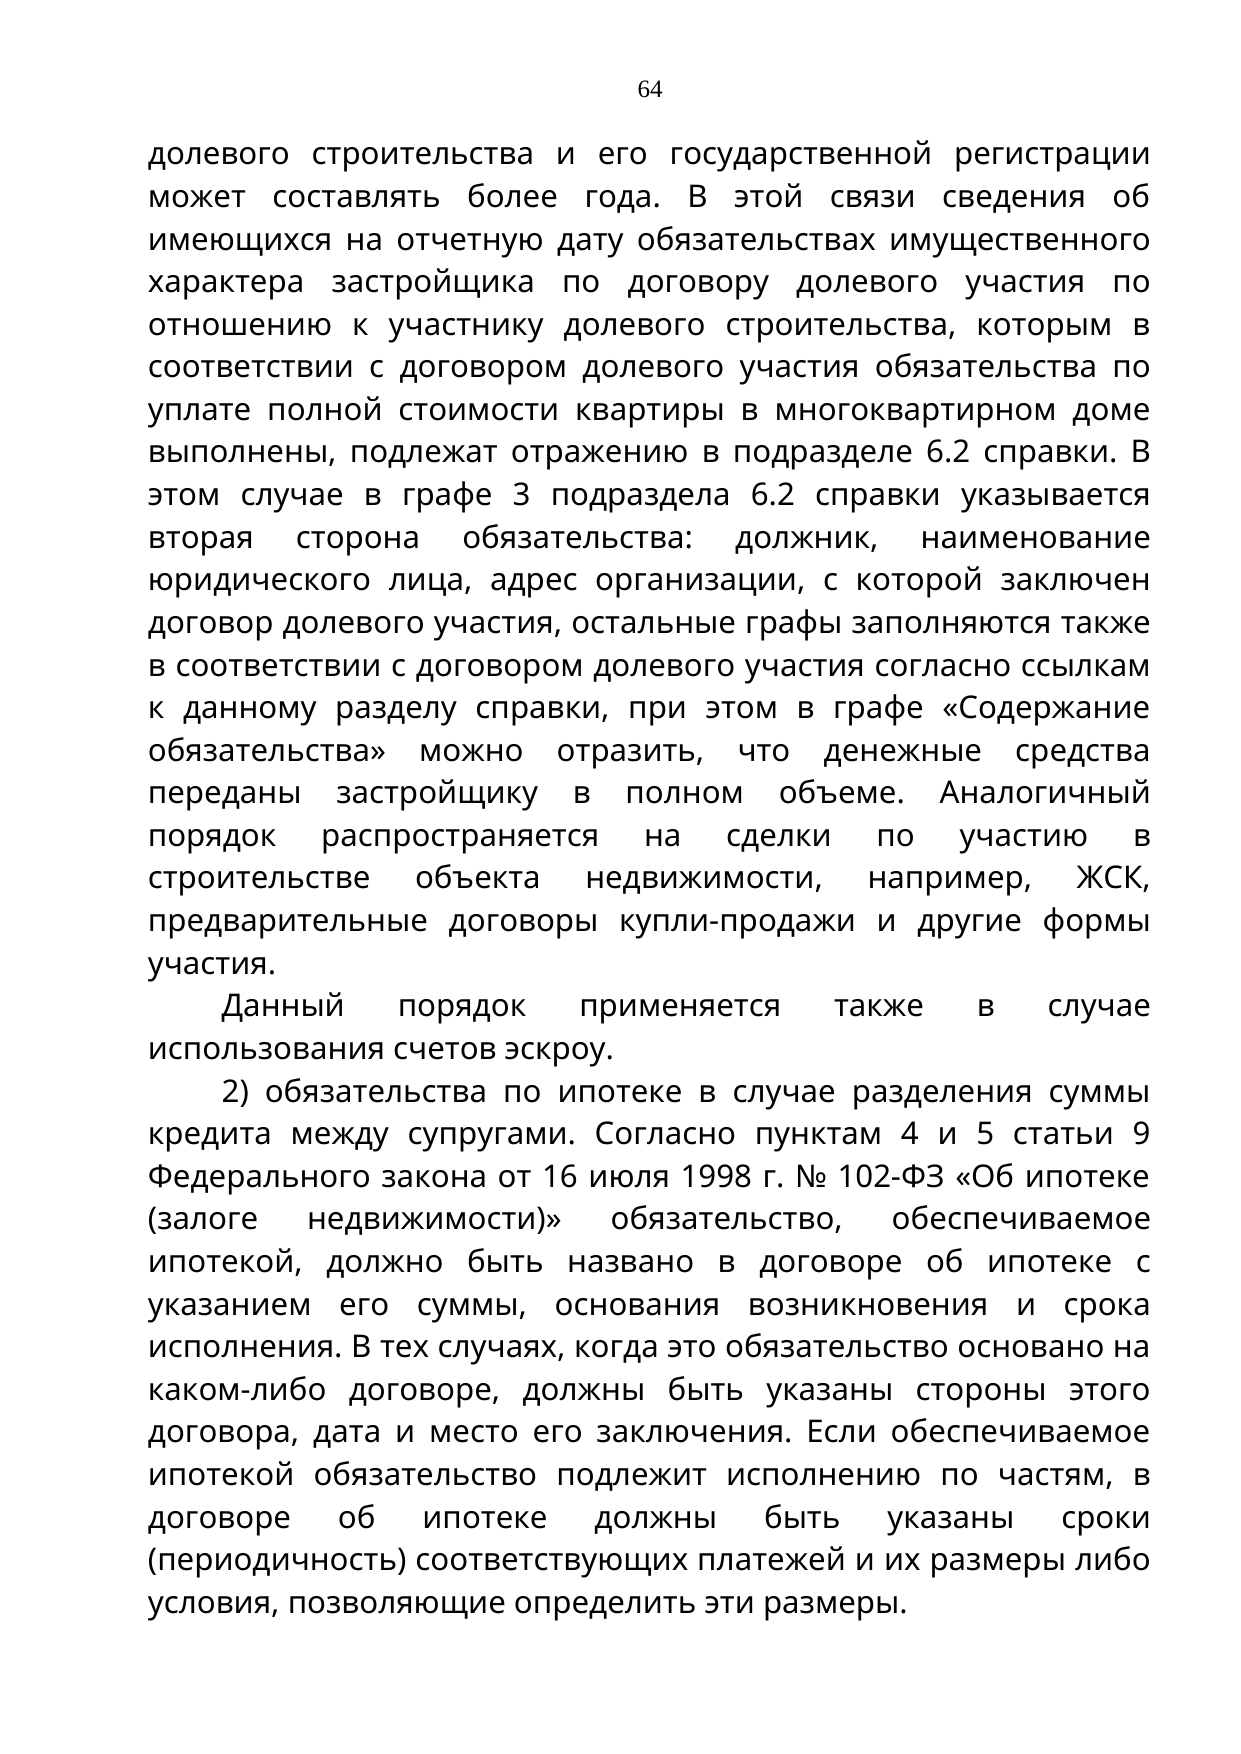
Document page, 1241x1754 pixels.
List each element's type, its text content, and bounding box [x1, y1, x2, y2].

text 2) обязательства по ипотеке в случае разделения суммы кредита между супругами. Согласно пунктам 4 и 5 статьи 9 Федерального закона от 16 июля 1998 г. № 102-ФЗ «Об ипотеке (залоге недвижимости)» обязательство, обеспечиваемое ипотекой, должно быть названо в договоре об ипотеке с указанием его суммы, основания возникновения и срока исполнения. В тех случаях, когда это обязательство основано на каком-либо договоре, должны быть указаны стороны этого договора, дата и место его заключения. Если обеспечиваемое ипотекой обязательство подлежит исполнению по частям, в договоре об ипотеке должны быть указаны сроки (периодичность) соответствующих платежей и их размеры либо условия, позволяющие определить эти размеры. [148, 1068, 1152, 1622]
text Данный порядок применяется также в случае использования счетов эскроу. [148, 983, 1152, 1068]
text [148, 131, 1152, 983]
